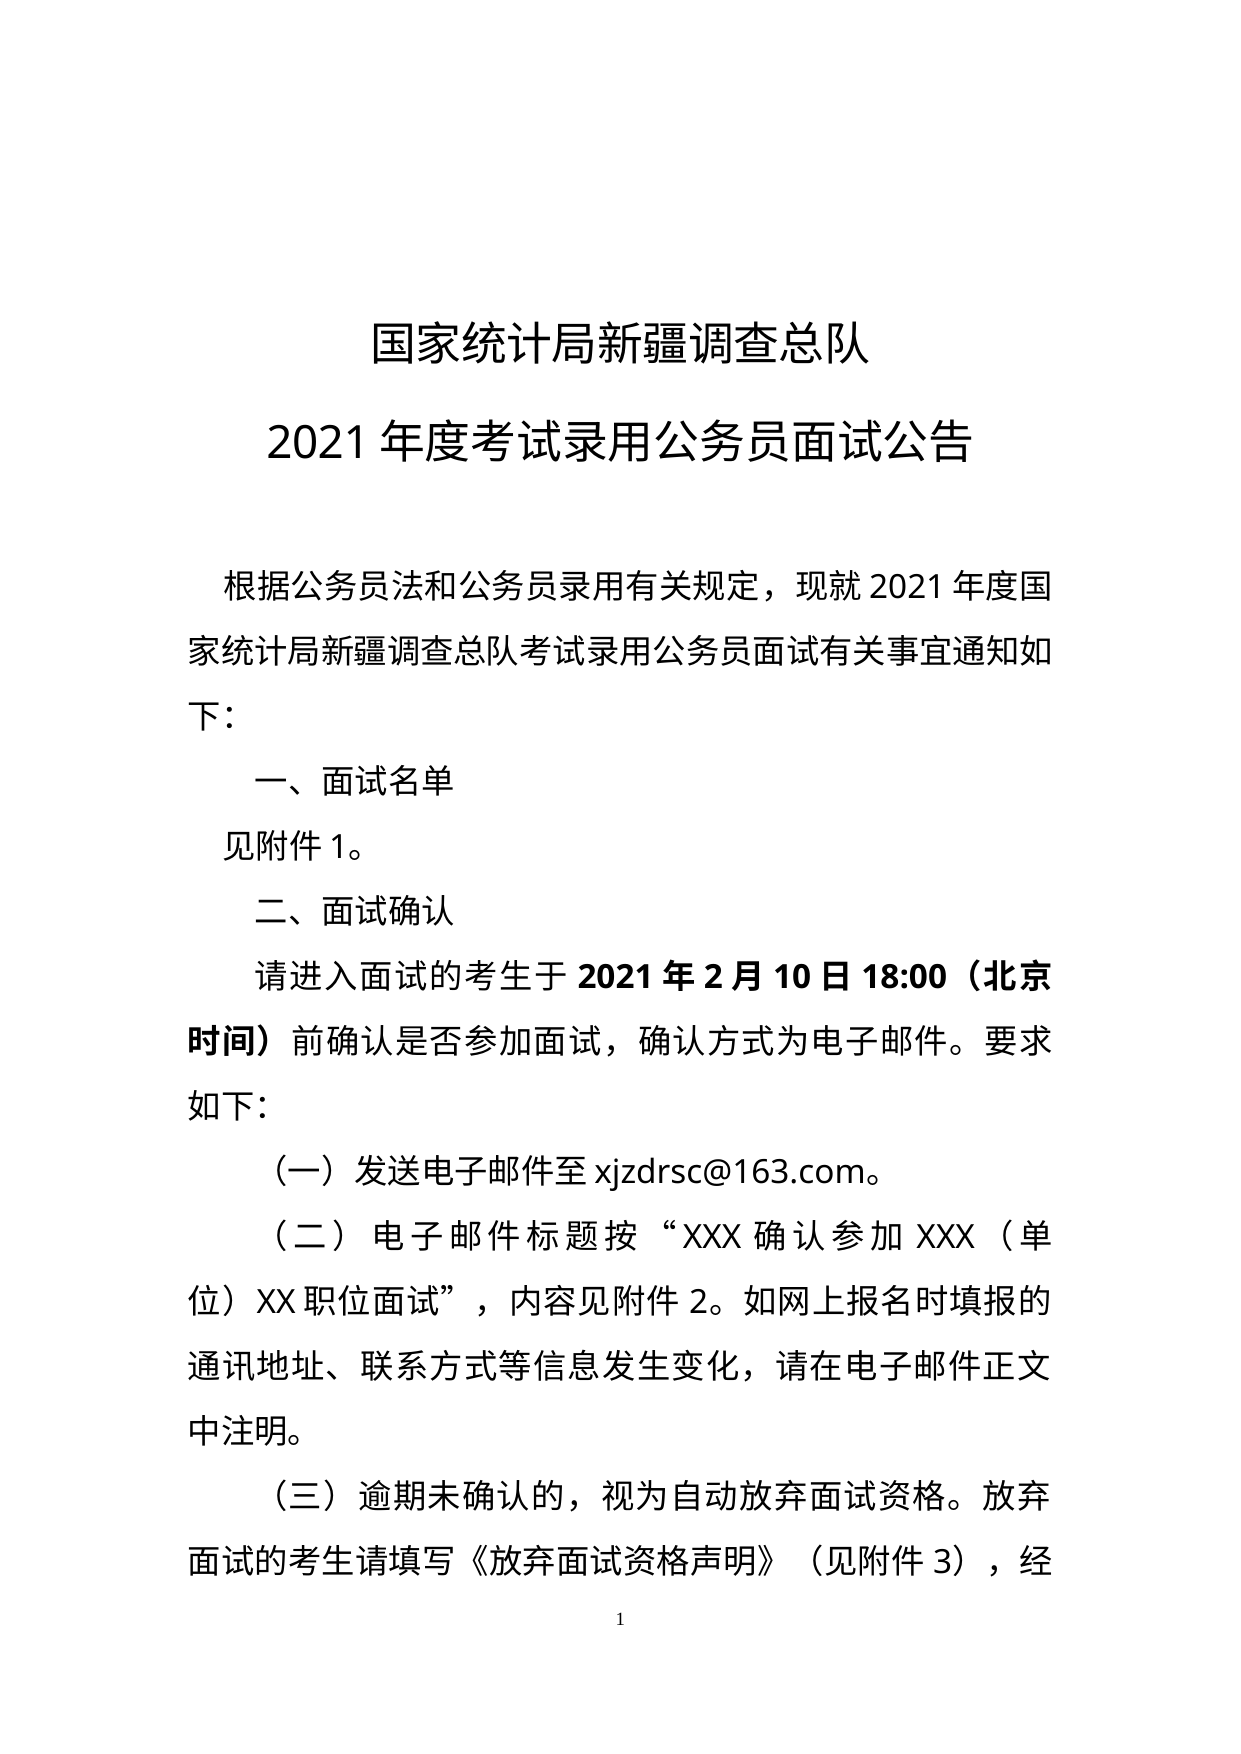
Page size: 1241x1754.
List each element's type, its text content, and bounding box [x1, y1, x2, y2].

text 见附件1。 [187, 812, 1053, 877]
text 二、面试确认 [187, 877, 1053, 942]
text 根据公务员法和公务员录用有关规定，现就2021年度国家统计局新疆调查总队考试录用公务员面试有关事宜通知如下： [187, 552, 1053, 747]
text （一）发送电子邮件至xjzdrsc@163.com。 [187, 1137, 1053, 1202]
text 2021年度考试录用公务员面试公告 [187, 389, 1053, 487]
text 一、面试名单 [187, 747, 1053, 812]
text 国家统计局新疆调查总队 [187, 292, 1053, 389]
text （二）电子邮件标题按“XXX确认参加XXX（单位）XX职位面试”，内容见附件2。如网上报名时填报的通讯地址、联系方式等信息发生变化，请在电子邮件正文中注明。 [187, 1202, 1053, 1462]
text 请进入面试的考生于2021年2月10日18:00（北京时间）前确认是否参加面试，确认方式为电子邮件。要求如下： [187, 942, 1053, 1137]
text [187, 1462, 1053, 1592]
